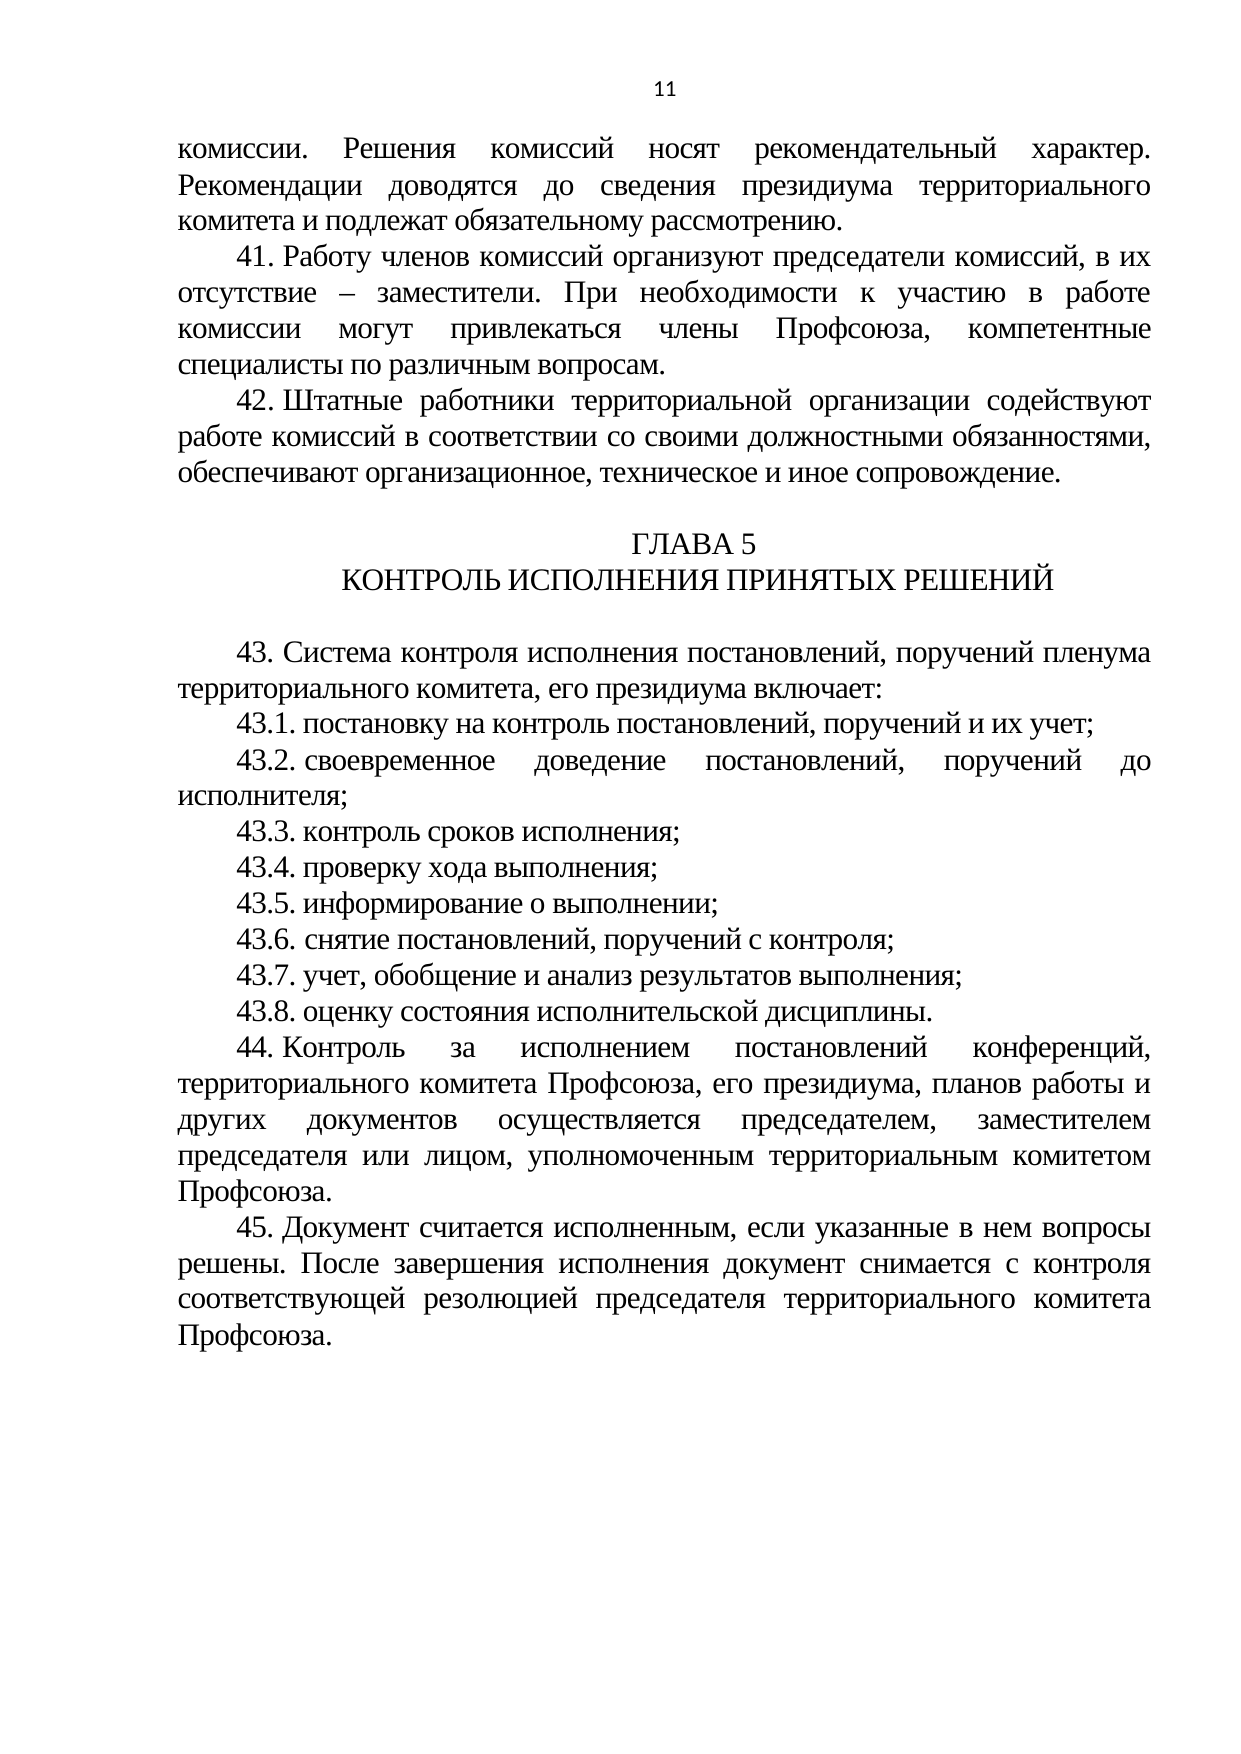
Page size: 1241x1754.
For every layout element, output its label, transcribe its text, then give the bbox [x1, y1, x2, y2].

text 44. Контроль за исполнением постановлений конференций, территориального комитета Профсоюза, его президиума, планов работы и других документов осуществляется председателем, заместителем председателя или лицом, уполномоченным территориальным комитетом Профсоюза. [177, 1028, 1152, 1208]
text 43.2. своевременное доведение постановлений, поручений до исполнителя; [177, 741, 1152, 813]
text 43. Система контроля исполнения постановлений, поручений пленума территориального комитета, его президиума включает: [177, 633, 1152, 705]
text 43.7. учет, обобщение и анализ результатов выполнения; [177, 956, 1152, 992]
text 43.4. проверку хода выполнения; [177, 848, 1152, 884]
text 43.1. постановку на контроль постановлений, поручений и их учет; [177, 705, 1152, 741]
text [177, 130, 1152, 238]
text 45. Документ считается исполненным, если указанные в нем вопросы решены. После завершения исполнения документ снимается с контроля соответствующей резолюцией председателя территориального комитета Профсоюза. [177, 1208, 1152, 1352]
text 42. Штатные работники территориальной организации содействуют работе комиссий в соответствии со своими должностными обязанностями, обеспечивают организационное, техническое и иное сопровождение. [177, 381, 1152, 489]
text 43.3. контроль сроков исполнения; [177, 813, 1152, 848]
text 43.5. информирование о выполнении; [177, 884, 1152, 920]
text КОНТРОЛЬ ИСПОЛНЕНИЯ ПРИНЯТЫХ РЕШЕНИЙ [177, 561, 1152, 597]
text 43.8. оценку состояния исполнительской дисциплины. [177, 992, 1152, 1028]
text 41. Работу членов комиссий организуют председатели комиссий, в их отсутствие – заместители. При необходимости к участию в работе комиссии могут привлекаться члены Профсоюза, компетентные специалисты по различным вопросам. [177, 238, 1152, 381]
text 43.6. снятие постановлений, поручений с контроля; [177, 920, 1152, 956]
text ГЛАВА 5 [177, 525, 1152, 561]
